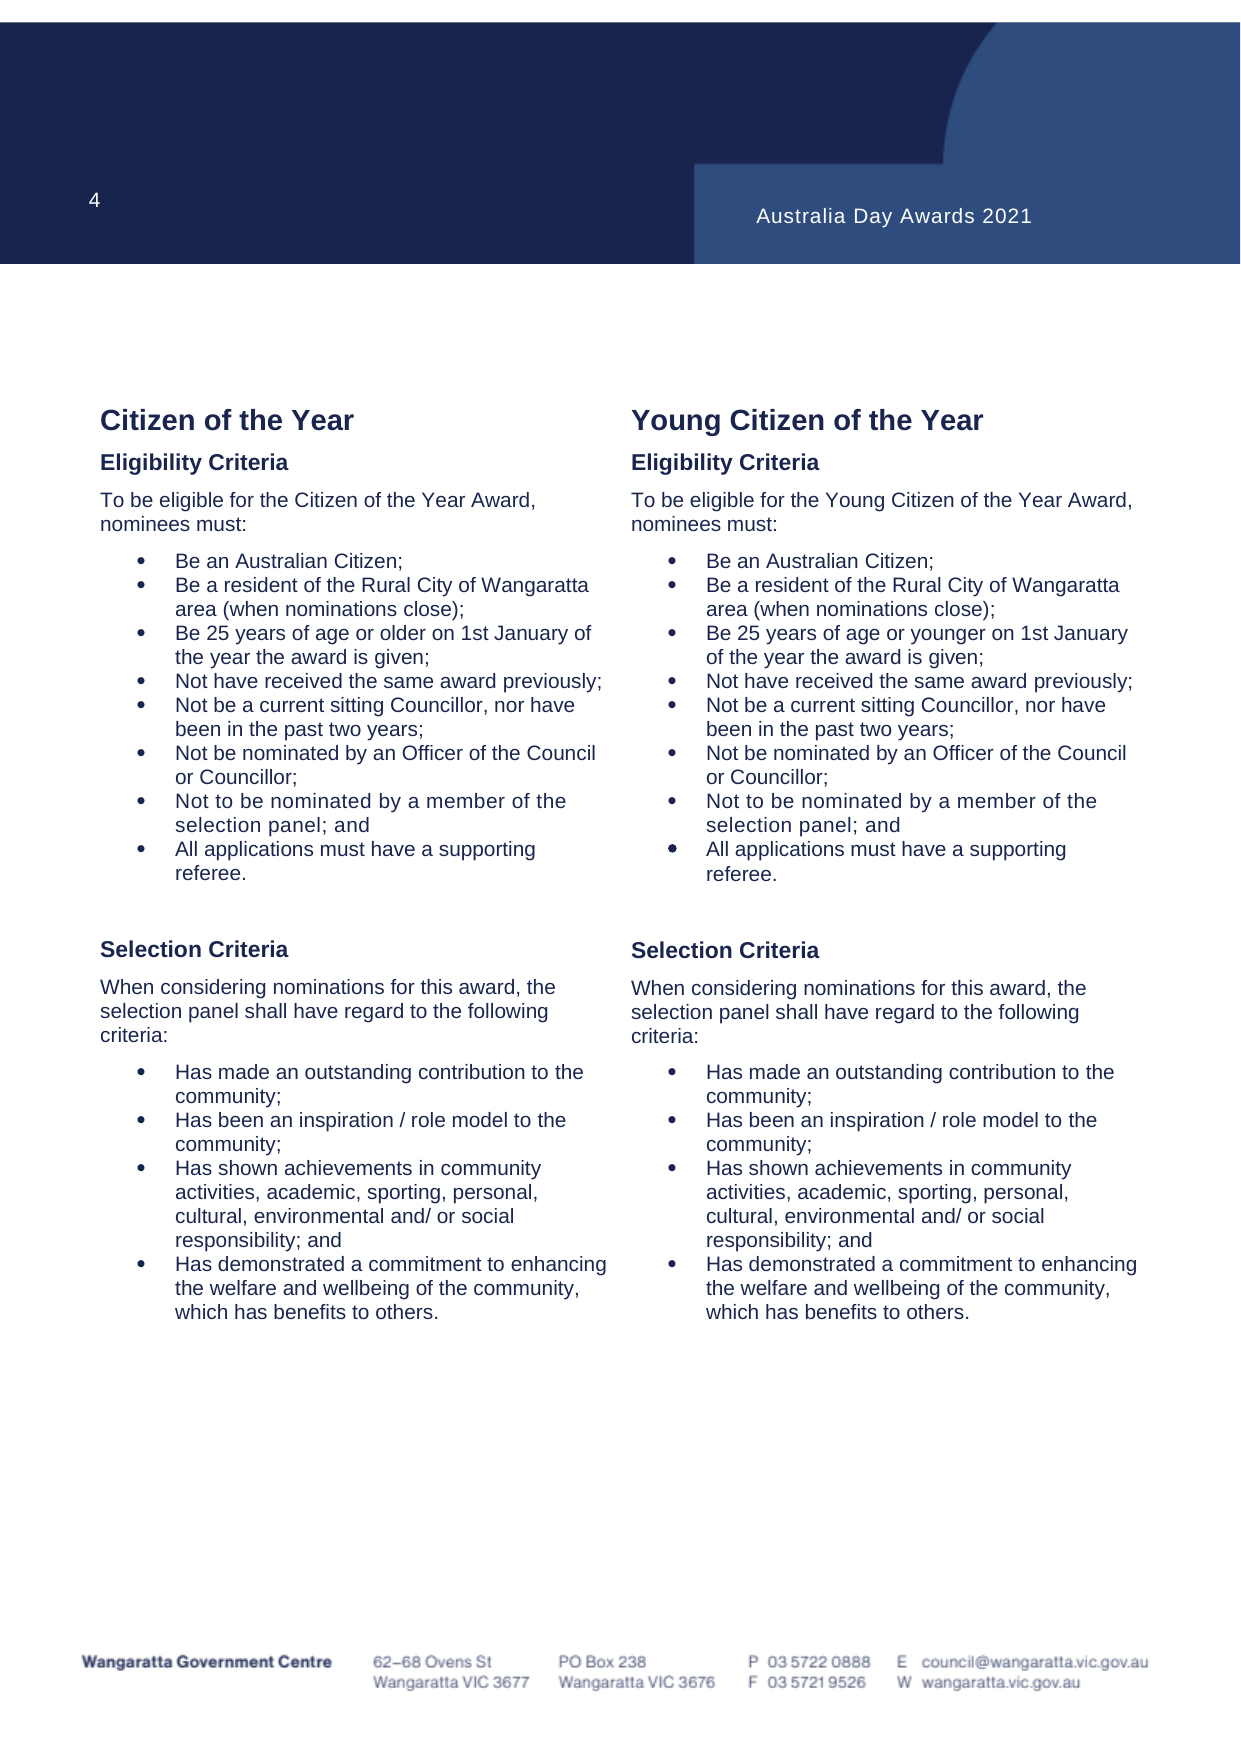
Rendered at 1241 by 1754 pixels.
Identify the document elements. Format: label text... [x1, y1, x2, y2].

table_header Citizen of the Year Eligibility Criteria To be eligible for the Citizen of the Year Award, nominees must: Be an Australian Citizen; Be a resident of the Rural City of Wangaratta area (when nominations close); Be 25 years of age or older on 1st January of the year the award is given; Not have received the same award previously; Not be a current sitting Councillor, nor have been in the past two years; Not be nominated by an Officer of the Council or Councillor; Not to be nominated by a member of the selection panel; and All applications must have a supporting referee. Selection Criteria When considering nominations for this award, the selection panel shall have regard to the following criteria: Has made an outstanding contribution to the community; Has been an inspiration / role model to the community; Has shown achievements in community activities, academic, sporting, personal, cultural, environmental and/ or social responsibility; and Has demonstrated a commitment to enhancing the welfare and wellbeing of the community, which has benefits to others. [89, 403, 619, 1373]
table_header Young Citizen of the Year Eligibility Criteria To be eligible for the Young Citizen of the Year Award, nominees must: Be an Australian Citizen; Be a resident of the Rural City of Wangaratta area (when nominations close); Be 25 years of age or younger on 1st January of the year the award is given; Not have received the same award previously; Not be a current sitting Councillor, nor have been in the past two years; Not be nominated by an Officer of the Council or Councillor; Not to be nominated by a member of the selection panel; and All applications must have a supporting referee. Selection Criteria When considering nominations for this award, the selection panel shall have regard to the following criteria: Has made an outstanding contribution to the community; Has been an inspiration / role model to the community; Has shown achievements in community activities, academic, sporting, personal, cultural, environmental and/ or social responsibility; and Has demonstrated a commitment to enhancing the welfare and wellbeing of the community, which has benefits to others. [620, 403, 1151, 1373]
